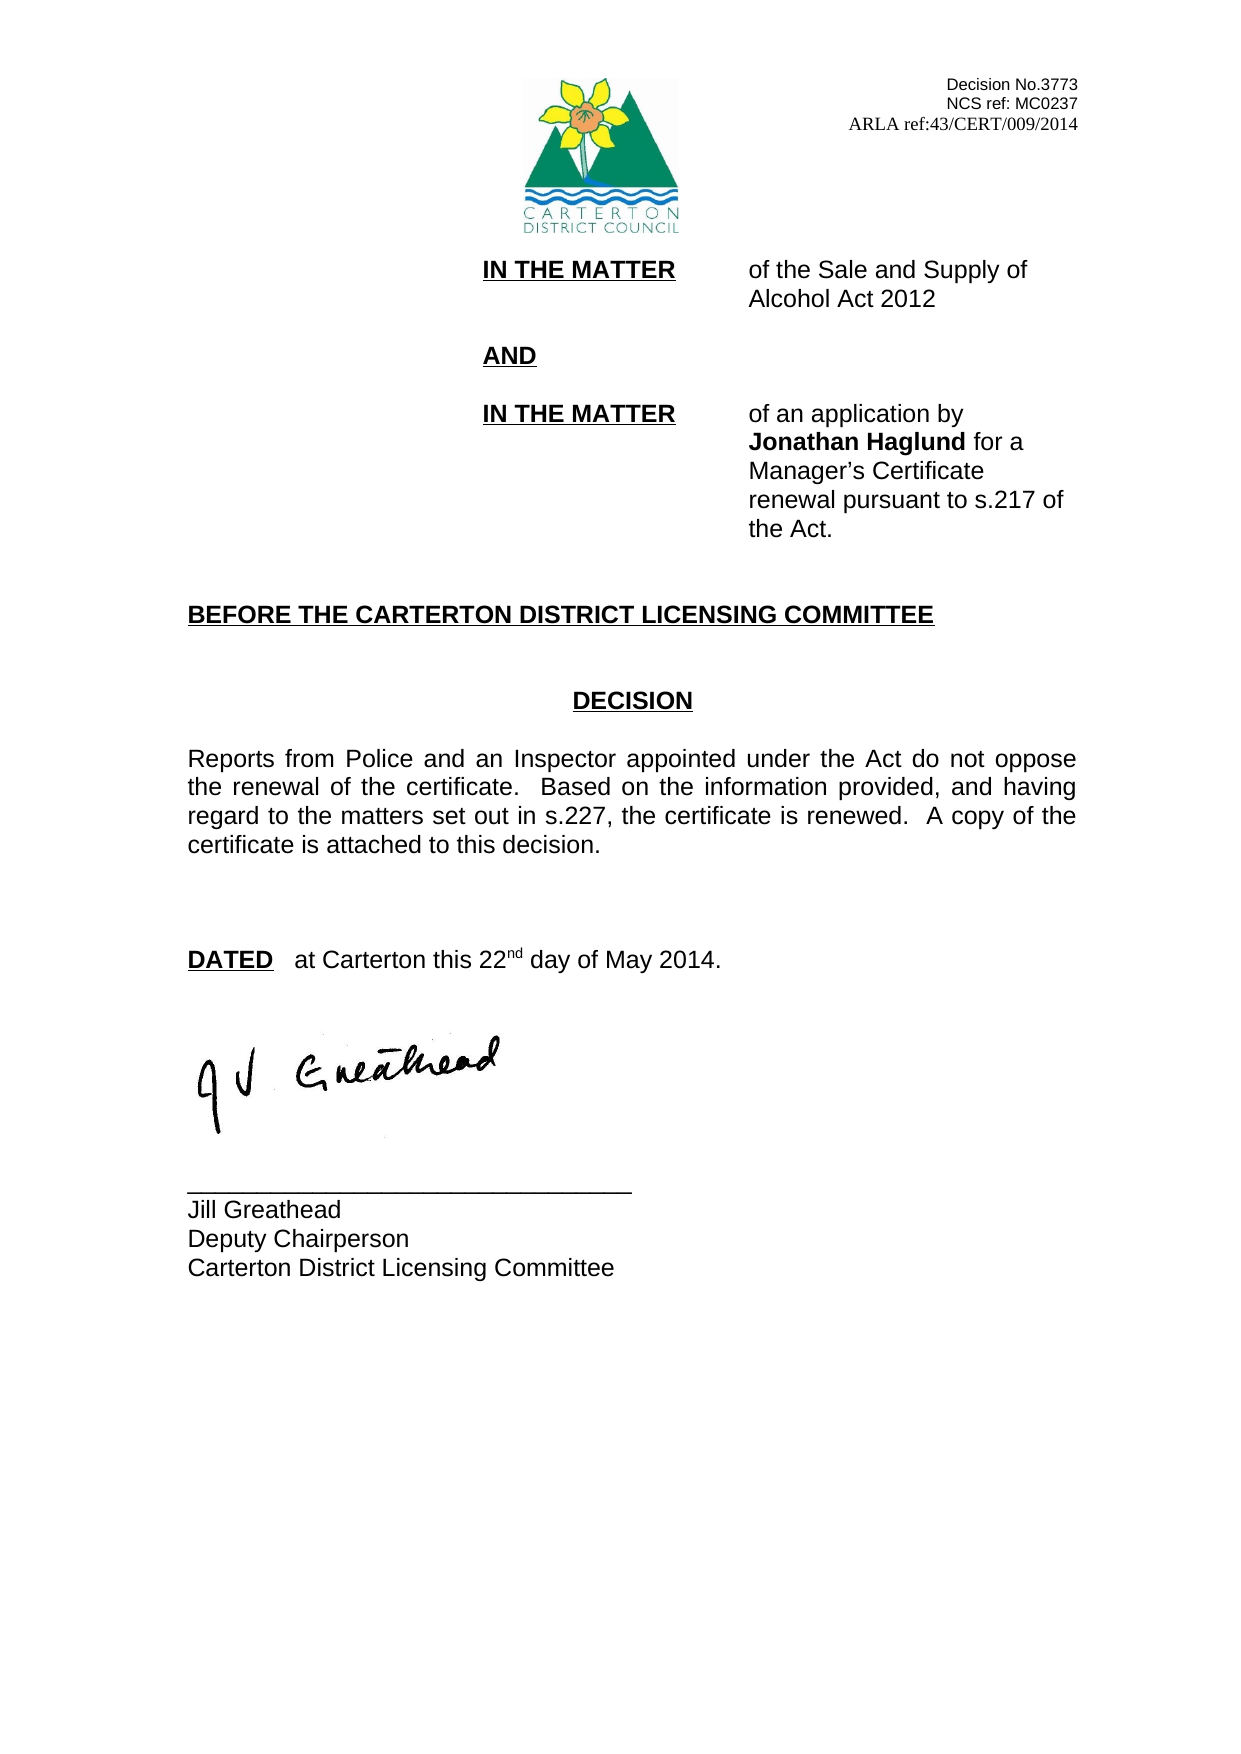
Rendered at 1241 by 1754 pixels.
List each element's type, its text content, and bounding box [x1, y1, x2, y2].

text Carterton District Licensing Committee [187, 1252, 1078, 1281]
text Deputy Chairperson [187, 1224, 1078, 1252]
picture [187, 1031, 510, 1138]
text Alcohol Act 2012 [187, 284, 1240, 312]
text Jill Greathead [187, 1195, 1078, 1224]
text IN THE MATTER of the and Supply of [187, 255, 1240, 284]
text DECISION [187, 686, 1078, 715]
text IN THE MATTER of an application by Jonathan Haglund for a Manager’s Certificate renewal pursuant to s.217 of the Act. [187, 399, 1078, 542]
text DATED at Carterton this 22nd day of May 2014. [187, 945, 1078, 974]
text BEFORE THE CARTERTON DISTRICT LICENSING COMMITTEE [187, 600, 1078, 629]
text AND [187, 341, 1078, 370]
text Reports from Police and an Inspector appointed under the Act do not oppose the renewal of the certificate. Based on the information provided, and having regard to the matters set out in s.227, the certificate is renewed. A copy of the certificate is attached to this decision. [187, 744, 1078, 859]
picture [523, 78, 679, 233]
text ________________________________ [187, 1166, 1078, 1195]
